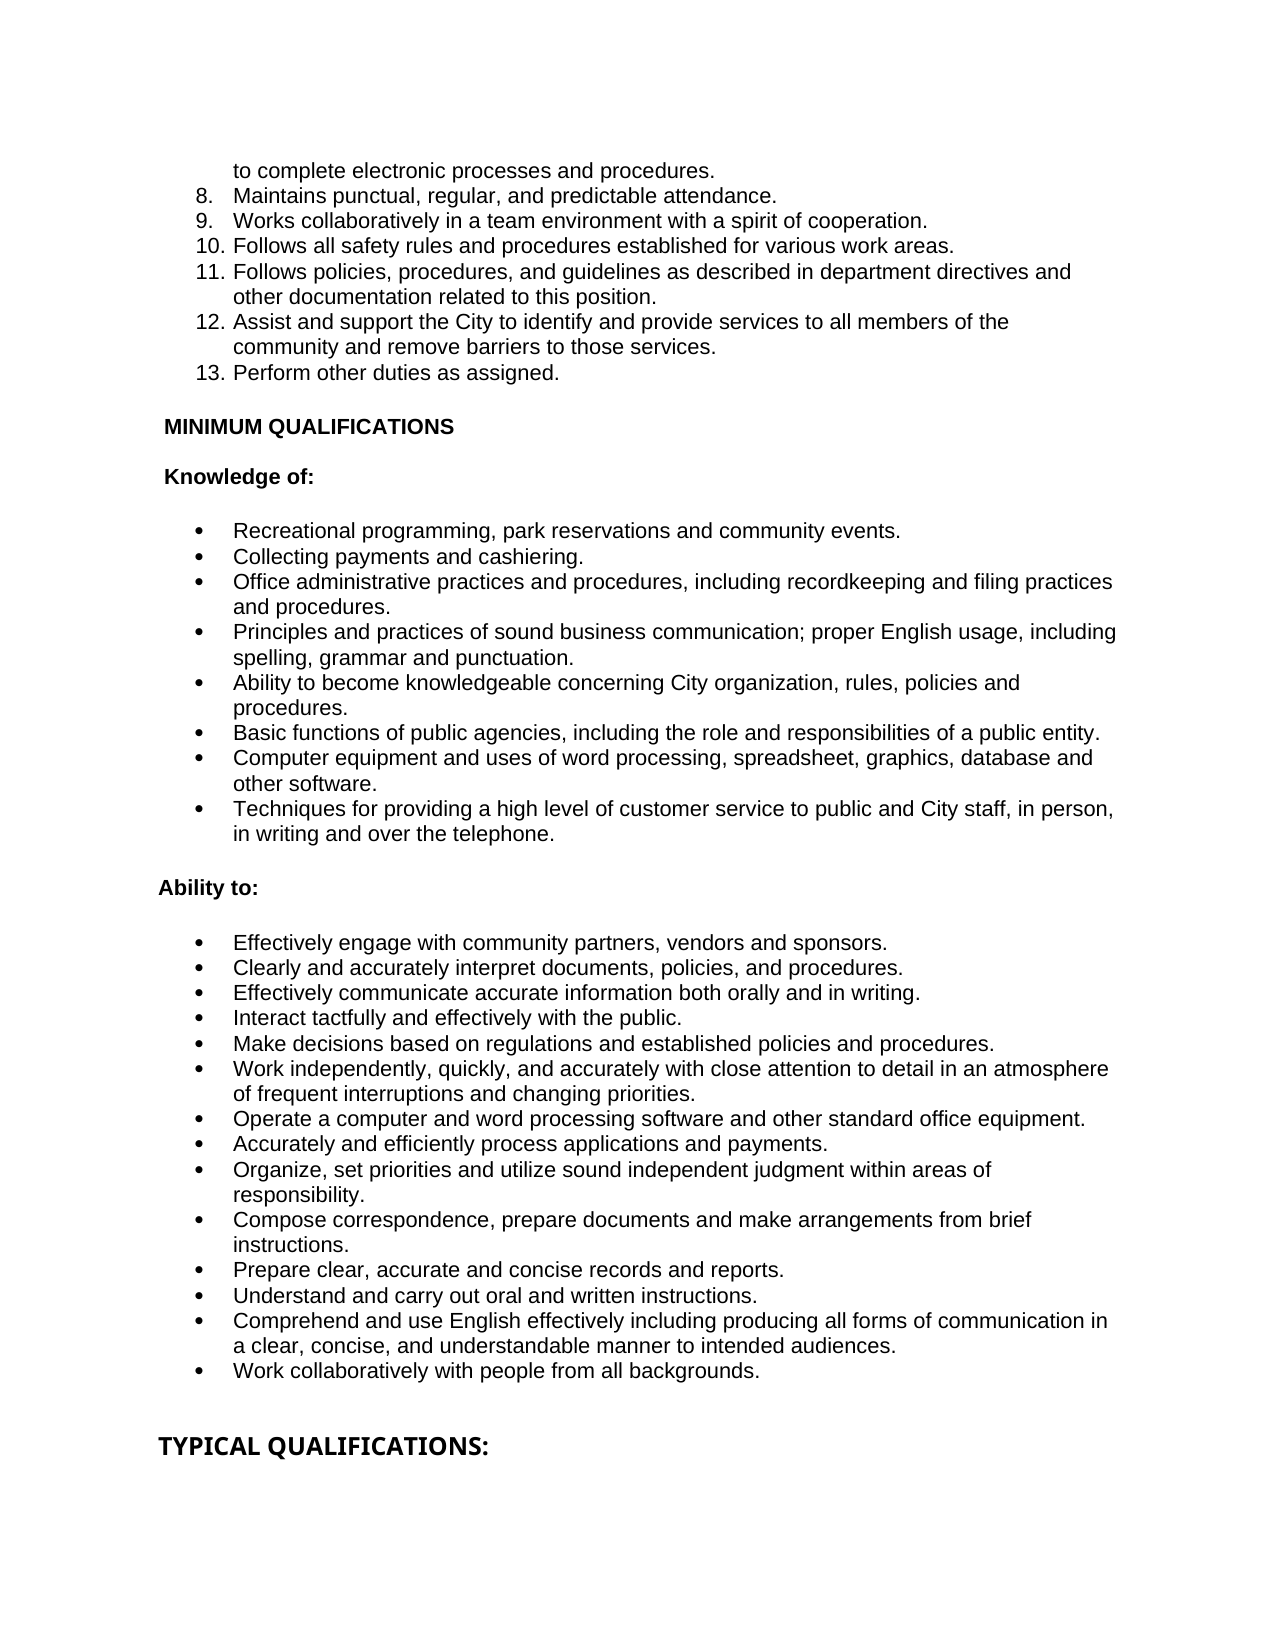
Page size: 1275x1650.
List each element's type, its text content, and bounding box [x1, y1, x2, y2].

table_cell TYPICAL QUALIFICATIONS: [150, 1420, 1125, 1470]
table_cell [150, 150, 1125, 1420]
